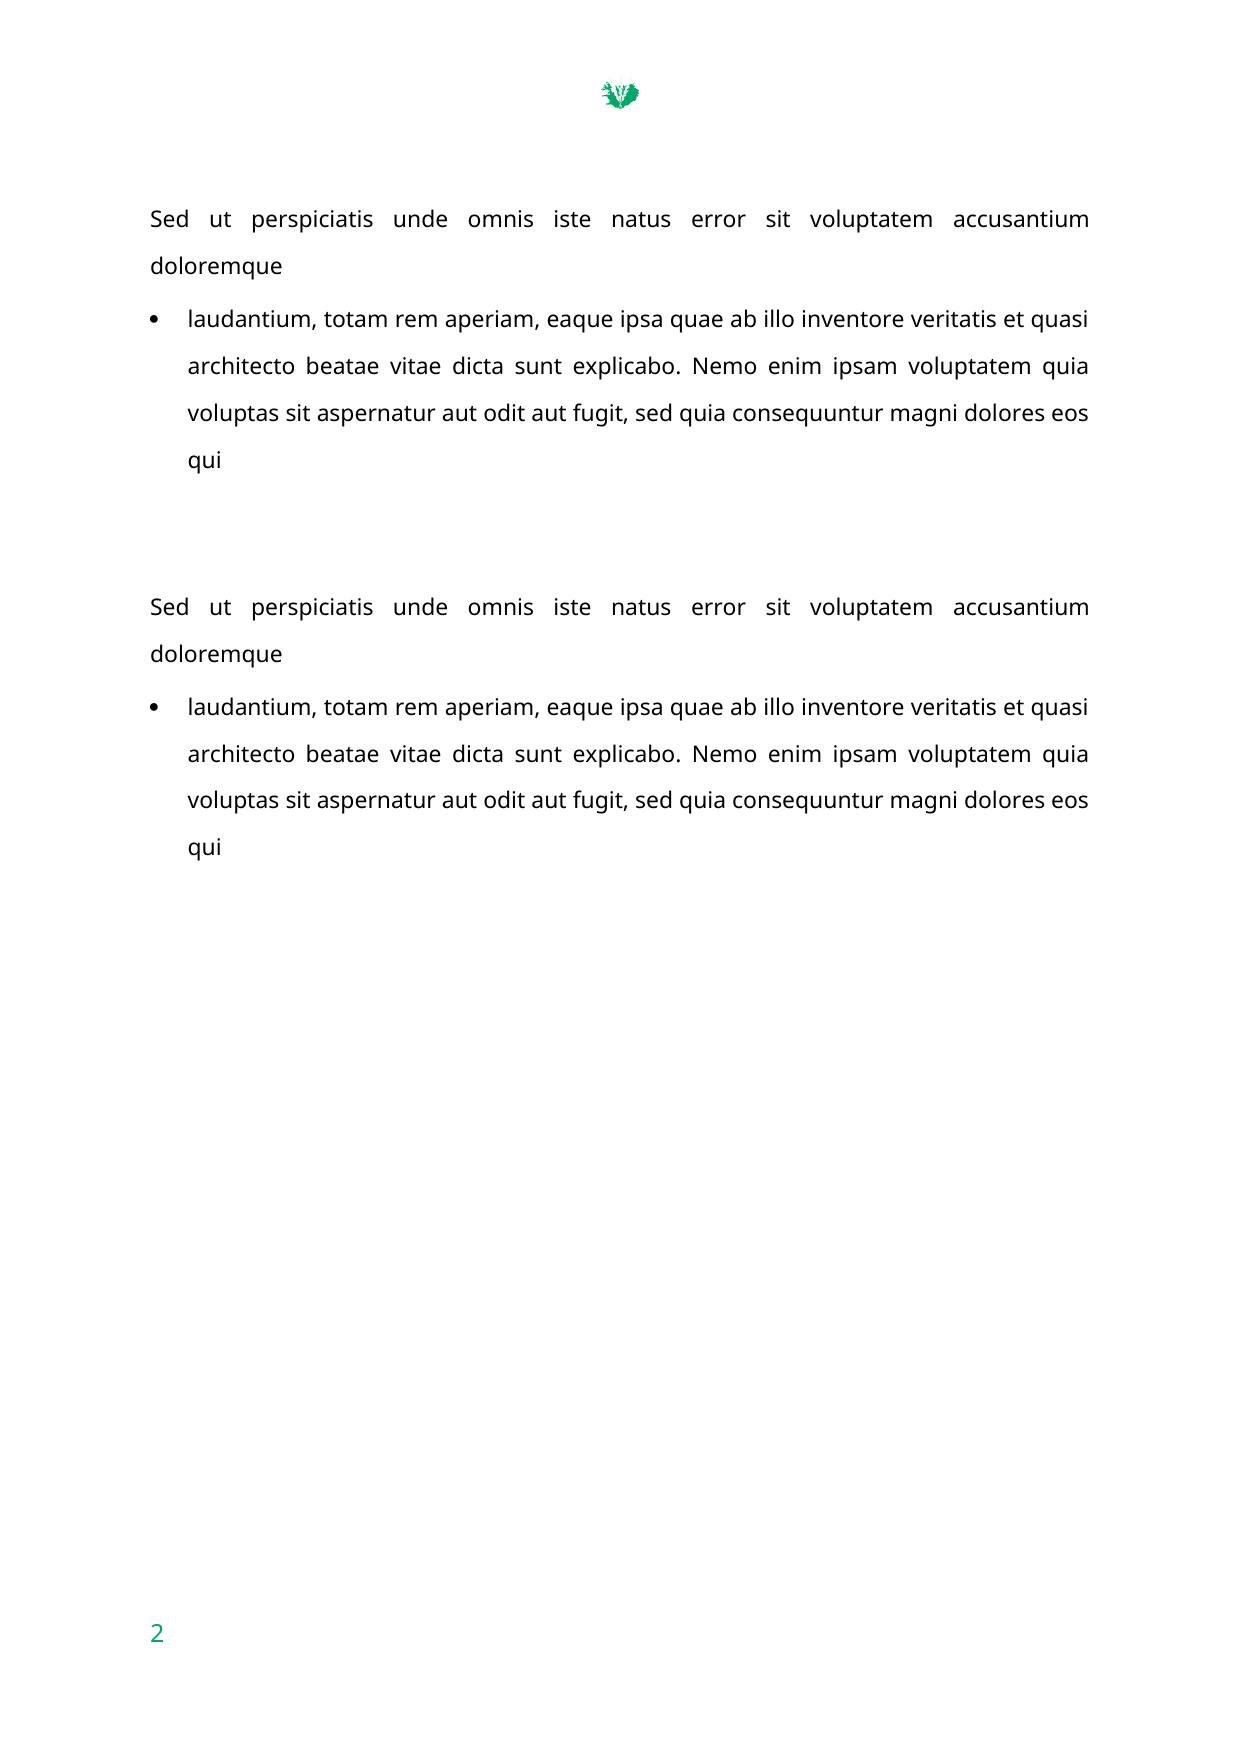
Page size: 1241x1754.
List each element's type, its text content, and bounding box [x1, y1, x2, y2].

text Sed ut perspiciatis unde omnis iste natus error sit voluptatem accusantium doloremque [150, 234, 1090, 281]
list laudantium, totam rem aperiam, eaque ipsa quae ab illo inventore veritatis et quasi architecto beatae vitae dicta sunt explicabo. Nemo enim ipsam voluptatem quia voluptas sit aspernatur aut odit aut fugit, sed quia consequuntur magni dolores eos qui [150, 691, 1090, 862]
text Sed ut perspiciatis unde omnis iste natus error sit voluptatem accusantium doloremque [150, 622, 1090, 669]
picture [599, 73, 641, 113]
list laudantium, totam rem aperiam, eaque ipsa quae ab illo inventore veritatis et quasi architecto beatae vitae dicta sunt explicabo. Nemo enim ipsam voluptatem quia voluptas sit aspernatur aut odit aut fugit, sed quia consequuntur magni dolores eos qui [150, 303, 1090, 475]
